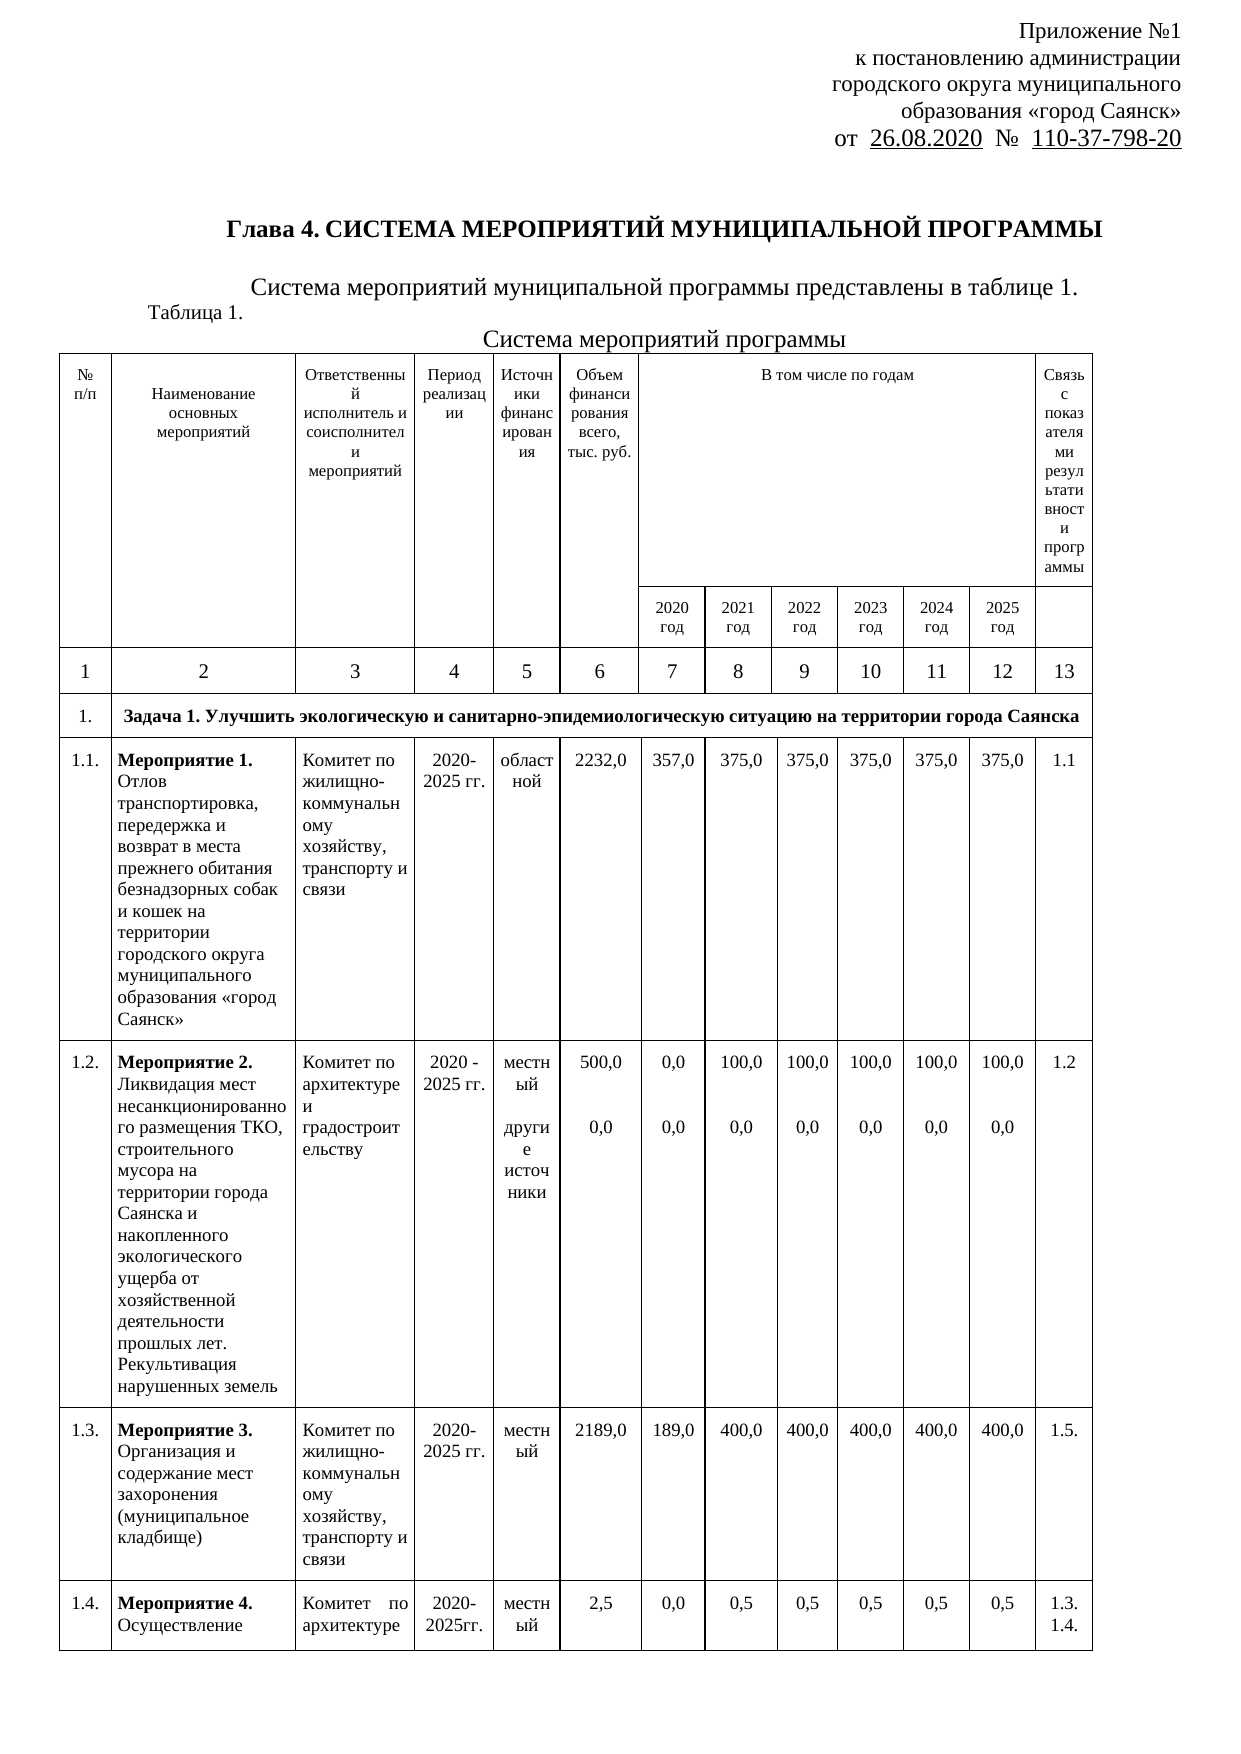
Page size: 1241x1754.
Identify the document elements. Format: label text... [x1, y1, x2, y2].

table_cell Комитет по архитектуре и градостроительству [296, 1041, 414, 1407]
table_cell 375,0 [706, 738, 777, 1040]
table_cell 400,0 [706, 1408, 777, 1580]
table_cell 1.3. 1.4. [1036, 1581, 1092, 1650]
table_cell 0,5 [778, 1581, 837, 1650]
table_header Связь с показателями результативности программы [1036, 354, 1092, 586]
table_cell 0,0 [642, 1581, 704, 1650]
table_cell 189,0 [642, 1408, 704, 1580]
text городского округа муниципального [148, 70, 1181, 97]
table_cell 2020-2025 гг. [415, 738, 493, 1040]
table_cell 2 [112, 648, 295, 693]
table_cell 357,0 [642, 738, 704, 1040]
table_cell 0,5 [838, 1581, 903, 1650]
table_header Наименование основных мероприятий [112, 354, 295, 647]
table_cell 400,0 [778, 1408, 837, 1580]
title Глава 4. СИСТЕМА МЕРОПРИЯТИЙ МУНИЦИПАЛЬНОЙ ПРОГРАММЫ [148, 214, 1181, 243]
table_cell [296, 1581, 414, 1650]
table_cell 1.3. [60, 1408, 111, 1580]
table_cell 0,5 [904, 1581, 969, 1650]
table_cell 1.4. [60, 1581, 111, 1650]
table_cell 2,5 [561, 1581, 641, 1650]
table_cell 5 [494, 648, 559, 693]
table_cell областной [494, 738, 559, 1040]
table_cell 2020 год [639, 587, 704, 647]
table_cell 6 [561, 648, 638, 693]
table_cell 100,0 0,0 [778, 1041, 837, 1407]
table_cell 1 [60, 648, 111, 693]
table_cell Комитет по жилищно- коммунальному хозяйству, транспорту и связи [296, 1408, 414, 1580]
table_cell 375,0 [904, 738, 969, 1040]
table_cell 2232,0 [561, 738, 641, 1040]
table_cell 400,0 [838, 1408, 903, 1580]
table_header Период реализации [415, 354, 493, 647]
table_cell 2189,0 [561, 1408, 641, 1580]
table_cell 2022 год [772, 587, 837, 647]
title Система мероприятий программы [148, 324, 1181, 353]
table_cell 100,0 0,0 [970, 1041, 1035, 1407]
text к постановлению администрации [148, 44, 1181, 70]
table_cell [112, 1581, 295, 1650]
table_cell 1. [60, 694, 111, 737]
table_cell 1.2. [60, 1041, 111, 1407]
table_cell 2023 год [838, 587, 903, 647]
table_cell 500,0 0,0 [561, 1041, 641, 1407]
table_cell Комитет по жилищно- коммунальному хозяйству, транспорту и связи [296, 738, 414, 1040]
table_header Объем финансирования всего, тыс. руб. [561, 354, 638, 647]
table_cell 2020-2025 гг. [415, 1408, 493, 1580]
table_cell 8 [706, 648, 771, 693]
table_cell местный [494, 1581, 559, 1650]
table_cell 3 [296, 648, 414, 693]
table_cell 13 [1036, 648, 1092, 693]
table_header № п/п [60, 354, 111, 647]
table_cell 12 [970, 648, 1035, 693]
table_cell 11 [904, 648, 969, 693]
table_cell 0,0 0,0 [642, 1041, 704, 1407]
table_cell 2025 год [970, 587, 1035, 647]
table_cell 100,0 0,0 [706, 1041, 777, 1407]
table_cell 4 [415, 648, 493, 693]
table_cell 375,0 [838, 738, 903, 1040]
text образования «город Саянск» [148, 97, 1181, 123]
table_cell местный другие источники [494, 1041, 559, 1407]
table_cell 100,0 0,0 [904, 1041, 969, 1407]
table_cell местный [494, 1408, 559, 1580]
table_cell Мероприятие 1. Отлов транспортировка, передержка и возврат в места прежнего обитания безнадзорных собак и кошек на территории городского округа муниципального образования «город Саянск» [112, 738, 295, 1040]
table_cell 400,0 [904, 1408, 969, 1580]
table_cell 1.5. [1036, 1408, 1092, 1580]
table_cell 100,0 0,0 [838, 1041, 903, 1407]
table_cell 2020-2025гг. [415, 1581, 493, 1650]
table_cell 1.1. [60, 738, 111, 1040]
table_cell 375,0 [778, 738, 837, 1040]
table_header В том числе по годам [639, 354, 1035, 586]
table_cell 0,5 [706, 1581, 777, 1650]
text Приложение №1 [148, 18, 1181, 44]
table_cell 400,0 [970, 1408, 1035, 1580]
table_cell 375,0 [970, 738, 1035, 1040]
table_cell 1.2 [1036, 1041, 1092, 1407]
table_cell Задача 1. Улучшить экологическую и санитарно-эпидемиологическую ситуацию на территории города Саянска [112, 694, 1092, 737]
table_header Ответственный исполнитель и соисполнители мероприятий [296, 354, 414, 647]
table_cell 2024 год [904, 587, 969, 647]
table_cell Мероприятие 2. Ликвидация мест несанкционированного размещения ТКО, строительного мусора на территории города Саянска и накопленного экологического ущерба от хозяйственной деятельности прошлых лет. Рекультивация нарушенных земель [112, 1041, 295, 1407]
table_header Источники финансирования [494, 354, 559, 647]
table_cell 7 [639, 648, 704, 693]
table_cell 0,5 [970, 1581, 1035, 1650]
title Таблица 1. [148, 300, 1181, 324]
table_cell Мероприятие 3. Организация и содержание мест захоронения (муниципальное кладбище) [112, 1408, 295, 1580]
text от 26.08.2020 № 110-37-798-20 [148, 123, 1181, 152]
table_cell [1036, 587, 1092, 647]
table_cell 2021 год [706, 587, 771, 647]
table_cell 9 [772, 648, 837, 693]
title Система мероприятий муниципальной программы представлены в таблице 1. [148, 272, 1181, 300]
table_cell 1.1 [1036, 738, 1092, 1040]
table_cell 2020 -2025 гг. [415, 1041, 493, 1407]
table_cell 10 [838, 648, 903, 693]
